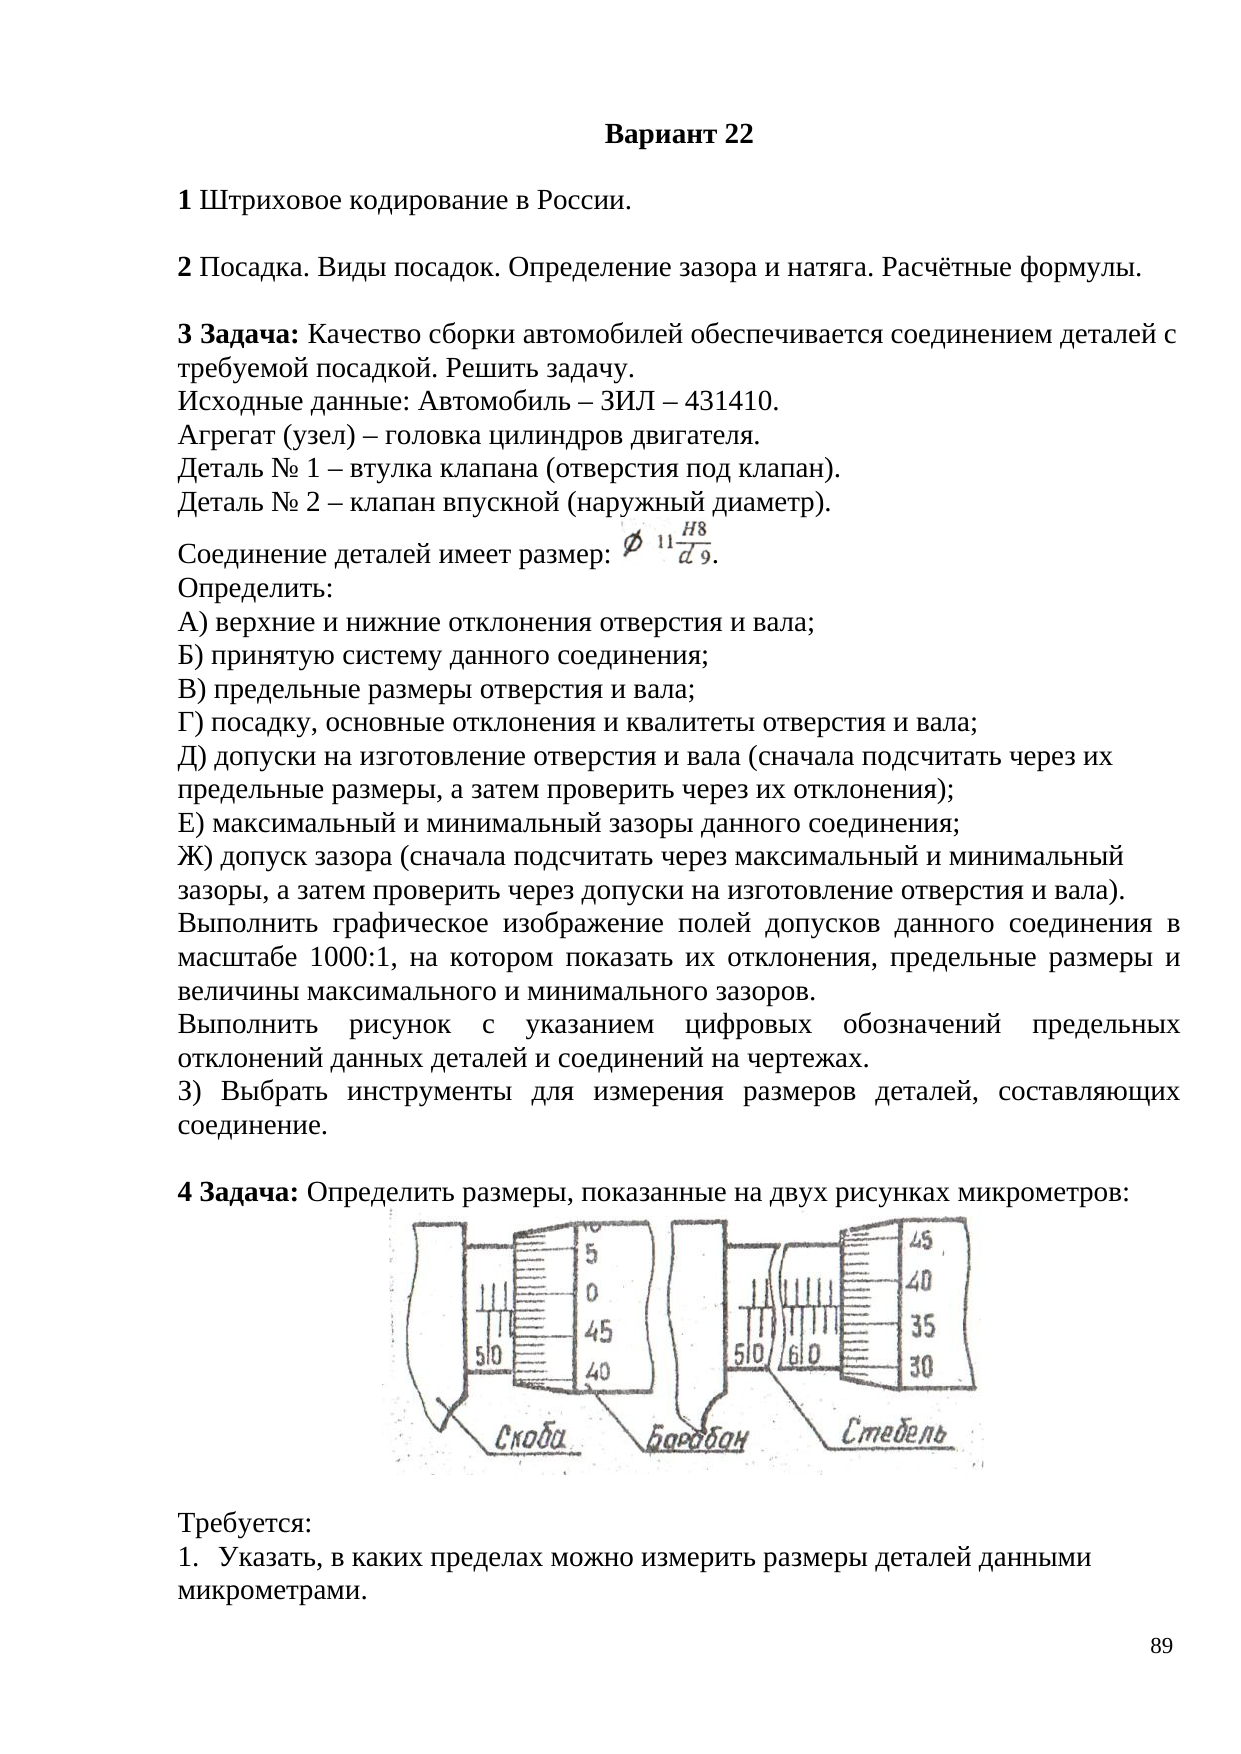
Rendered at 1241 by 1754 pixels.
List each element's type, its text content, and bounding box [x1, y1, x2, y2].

text Е) максимальный и минимальный зазоры данного соединения; [177, 805, 1240, 838]
text Требуется: [177, 1505, 1240, 1539]
text В) предельные размеры отверстия и вала; [177, 671, 1240, 704]
text Ж) допуск зазора (сначала подсчитать через максимальный и минимальный зазоры, а затем проверить через допуски на изготовление отверстия и вала). [177, 838, 1156, 906]
text Выполнить рисунок с указанием цифровых обозначений предельных отклонений данных деталей и соединений на чертежах. [177, 1006, 1181, 1073]
list Указать, в каких пределах можно измерить размеры деталей данными микрометрами. [177, 1539, 1182, 1606]
list Задача: Качество сборки автомобилей обеспечивается соединением деталей с требуемой посадкой. Решить задачу. [177, 316, 1182, 383]
text З) Выбрать инструменты для измерения размеров деталей, составляющих соединение. [177, 1073, 1181, 1140]
list Посадка. Виды посадок. Определение зазора и натяга. Расчётные формулы. [177, 249, 1240, 283]
text Исходные данные: Автомобиль – ЗИЛ – 431410. Агрегат (узел) – головка цилиндров двигателя. Деталь № 1 – втулка клапана (отверстия под клапан). Деталь № 2 – клапан впускной (наружный диаметр). Соединение деталей имеет размер: . [177, 383, 843, 571]
text Д) допуски на изготовление отверстия и вала (сначала подсчитать через их предельные размеры, а затем проверить через их отклонения); [177, 738, 1240, 805]
text Определить: [177, 571, 1240, 604]
text Выполнить графическое изображение полей допусков данного соединения в масштабе 1000:1, на котором показать их отклонения, предельные размеры и величины максимального и минимального зазоров. [177, 906, 1182, 1006]
text Г) посадку, основные отклонения и квалитеты отверстия и вала; [177, 704, 1240, 738]
picture [382, 1208, 984, 1475]
text А) верхние и нижние отклонения отверстия и вала; Б) принятую систему данного соединения; [177, 604, 817, 671]
text Вариант 22 1 Штриховое кодирование в России. [177, 116, 756, 216]
list Задача: Определить размеры, показанные на двух рисунках микрометров: [177, 1174, 1240, 1207]
picture [621, 517, 712, 565]
